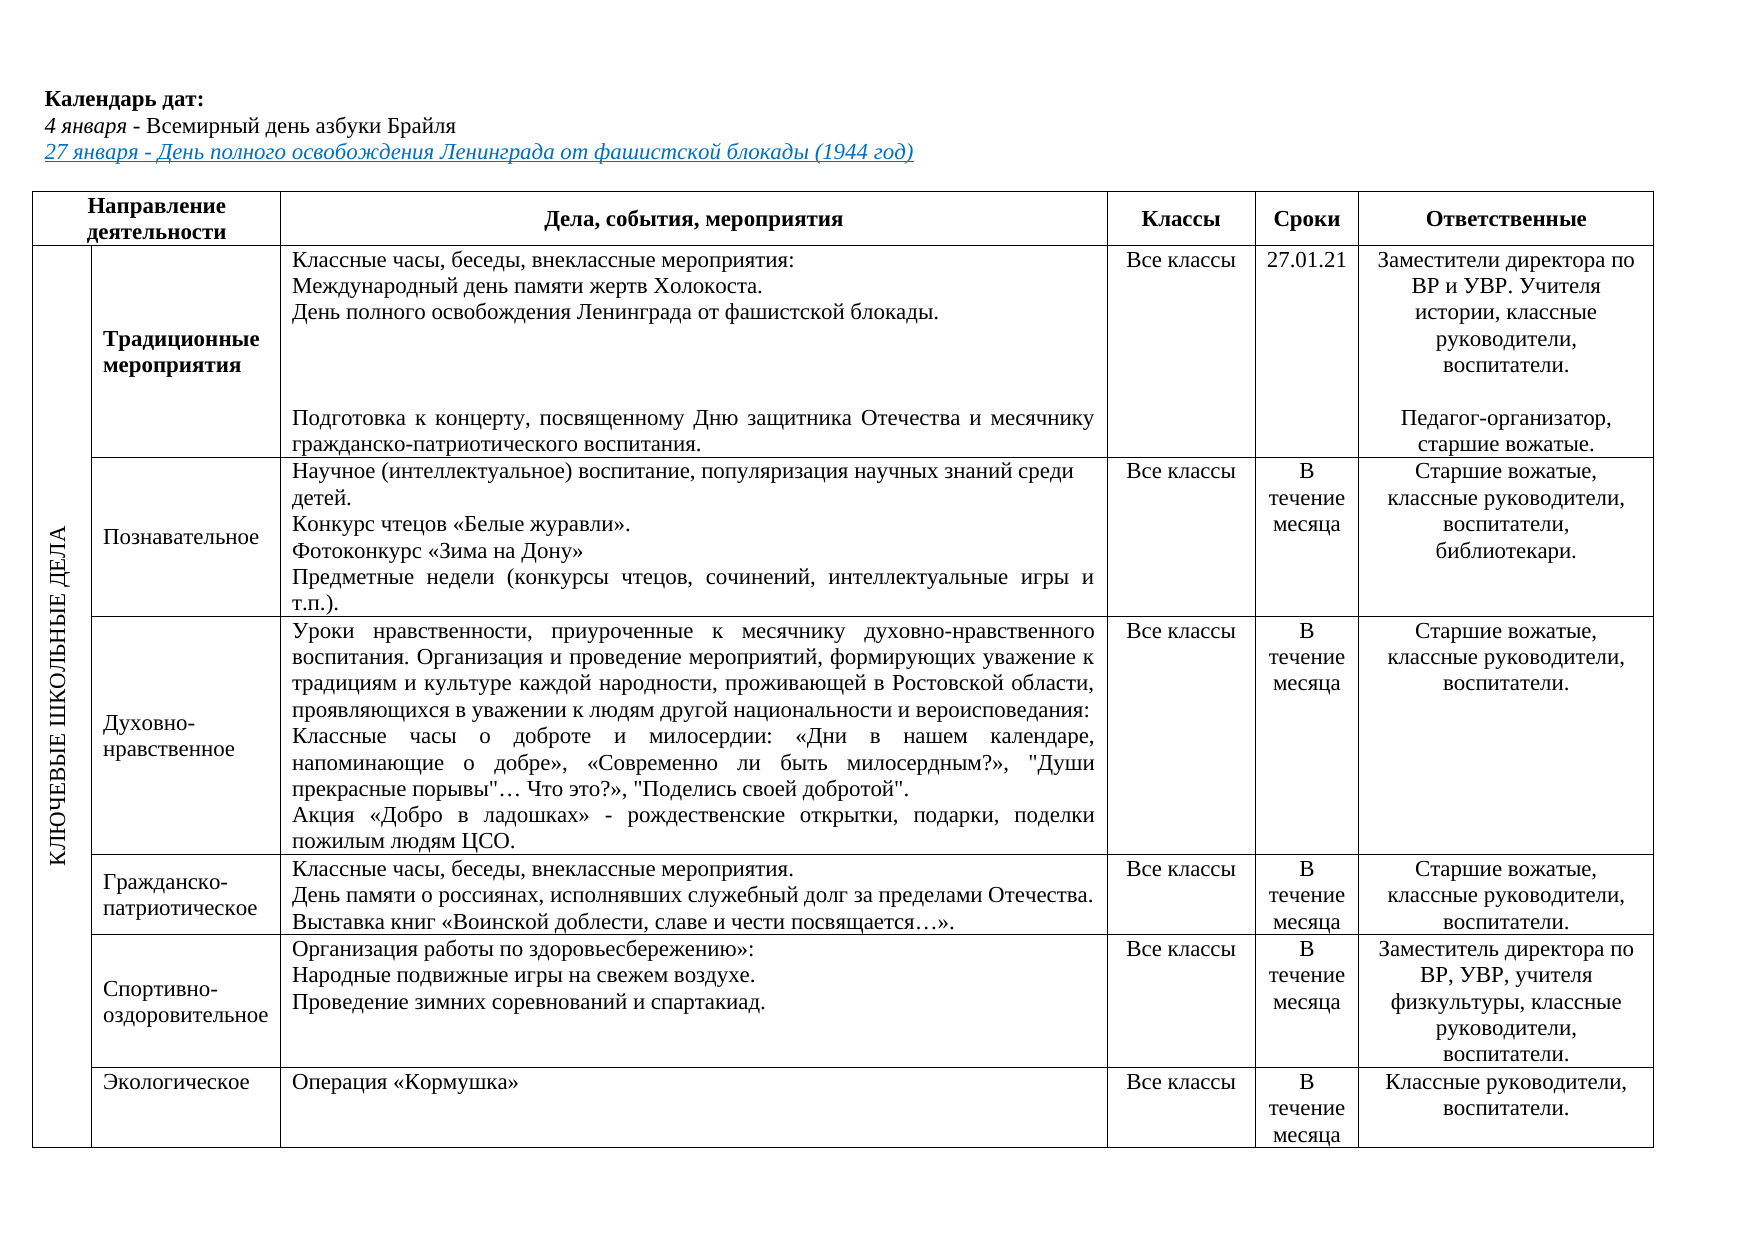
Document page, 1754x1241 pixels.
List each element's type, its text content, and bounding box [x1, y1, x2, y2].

table_cell Старшие вожатые, классные руководители, воспитатели. [1359, 617, 1653, 854]
table_cell Все классы [1108, 458, 1255, 616]
table_cell Все классы [1108, 246, 1255, 457]
table_cell Гражданско-патриотическое [92, 855, 280, 934]
table_cell Организация работы по здоровьесбережению»: Народные подвижные игры на свежем воздухе. Проведение зимних соревнований и спартакиад. [281, 935, 1107, 1067]
table_cell Классные часы, беседы, внеклассные мероприятия. День памяти о россиянах, исполнявших служебный долг за пределами Отечества. Выставка книг «Воинской доблести, славе и чести посвящается…». [281, 855, 1107, 934]
text 27 января - День полного освобождения Ленинграда от фашистской блокады (1944 год) [44, 138, 1698, 164]
table_cell В течение месяца [1256, 617, 1358, 854]
table_cell В течение месяца [1256, 1068, 1358, 1147]
table_cell Экологическое [92, 1068, 280, 1147]
table_cell Старшие вожатые, классные руководители, воспитатели. [1359, 855, 1653, 934]
table_cell Операция «Кормушка» [281, 1068, 1107, 1147]
table_cell В течение месяца [1256, 855, 1358, 934]
table_cell Все классы [1108, 1068, 1255, 1147]
table_cell Все классы [1108, 855, 1255, 934]
table_cell В течение месяца [1256, 935, 1358, 1067]
table_cell Классные часы, беседы, внеклассные мероприятия: Международный день памяти жертв Холокоста. День полного освобождения Ленинграда от фашистской блокады. Подготовка к концерту, посвященному Дню защитника Отечества и месячнику гражданско-патриотического воспитания. [281, 246, 1107, 457]
table_cell Спортивно-оздоровительное [92, 935, 280, 1067]
table_cell В течение месяца [1256, 458, 1358, 616]
table_cell Классные руководители, воспитатели. [1359, 1068, 1653, 1147]
table_cell Научное (интеллектуальное) воспитание, популяризация научных знаний среди детей. Конкурс чтецов «Белые журавли». Фотоконкурс «Зима на Дону» Предметные недели (конкурсы чтецов, сочинений, интеллектуальные игры и т.п.). [281, 458, 1107, 616]
table_cell Духовно-нравственное [92, 617, 280, 854]
table_cell Все классы [1108, 617, 1255, 854]
table_cell 27.01.21 [1256, 246, 1358, 457]
table_header Дела, события, мероприятия [281, 192, 1107, 245]
text 4 января - Всемирный день азбуки Брайля [44, 112, 1698, 138]
table_header Направление деятельности [33, 192, 280, 245]
table_cell Все классы [1108, 935, 1255, 1067]
table_cell КЛЮЧЕВЫЕ ШКОЛЬНЫЕ ДЕЛА [33, 246, 91, 1147]
table_cell Заместители директора по ВР и УВР. Учителя истории, классные руководители, воспитатели. Педагог-организатор, старшие вожатые. [1359, 246, 1653, 457]
table_cell Познавательное [92, 458, 280, 616]
table_cell Заместитель директора по ВР, УВР, учителя физкультуры, классные руководители, воспитатели. [1359, 935, 1653, 1067]
table_cell Традиционные мероприятия [92, 246, 280, 457]
table_cell Уроки нравственности, приуроченные к месячнику духовно-нравственного воспитания. Организация и проведение мероприятий, формирующих уважение к традициям и культуре каждой народности, проживающей в Ростовской области, проявляющихся в уважении к людям другой национальности и вероисповедания: Классные часы о доброте и милосердии: «Дни в нашем календаре, напоминающие о добре», «Современно ли быть милосердным?», "Души прекрасные порывы"… Что это?», "Поделись своей добротой". Акция «Добро в ладошках» - рождественские открытки, подарки, поделки пожилым людям ЦСО. [281, 617, 1107, 854]
table_header Ответственные [1359, 192, 1653, 245]
text Календарь дат: [44, 86, 1698, 112]
table_header Сроки [1256, 192, 1358, 245]
table_header Классы [1108, 192, 1255, 245]
table_cell Старшие вожатые, классные руководители, воспитатели, библиотекари. [1359, 458, 1653, 616]
